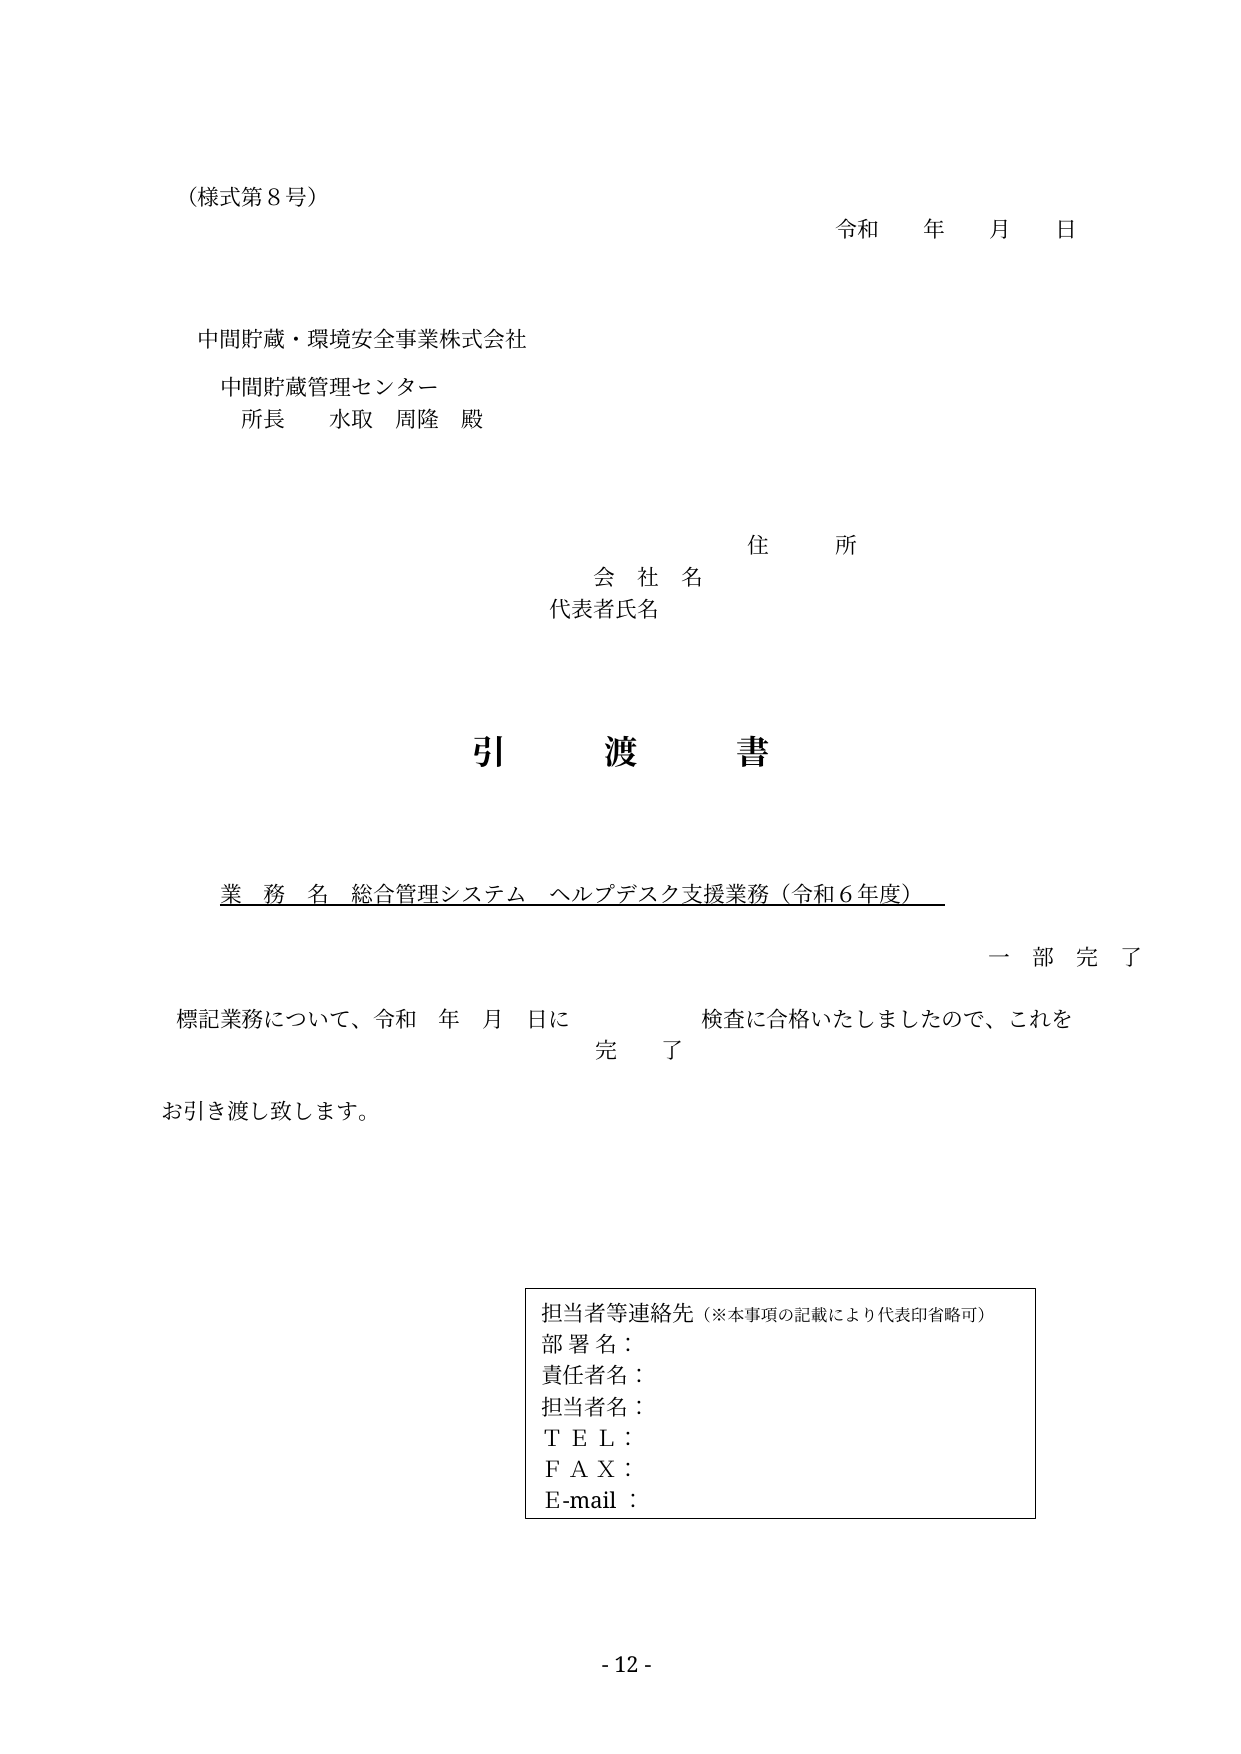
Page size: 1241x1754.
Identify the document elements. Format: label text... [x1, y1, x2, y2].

text 一部完了 [176, 940, 1077, 972]
text 所長 水取 周隆 殿 [176, 402, 1077, 434]
text 代表者氏名 [176, 592, 1077, 624]
text 業 務 名 総合管理システム ヘルプデスク支援業務（令和６年度） [176, 877, 1077, 909]
text 引 渡 書 [176, 719, 1077, 782]
text 令和 年 月 日 [176, 212, 1077, 244]
text 標記業務について、令和 年 月 日に 検査に合格いたしましたので、これを 完 了 [176, 972, 1077, 1065]
text 住 所 [176, 529, 1077, 560]
text （様式第８号） [176, 180, 1077, 212]
text お引き渡し致します。 [161, 1065, 1077, 1126]
text 会 社 名 [176, 560, 1077, 592]
text 中間貯蔵・環境安全事業株式会社 [176, 307, 1077, 370]
text 中間貯蔵管理センター [176, 370, 1077, 402]
